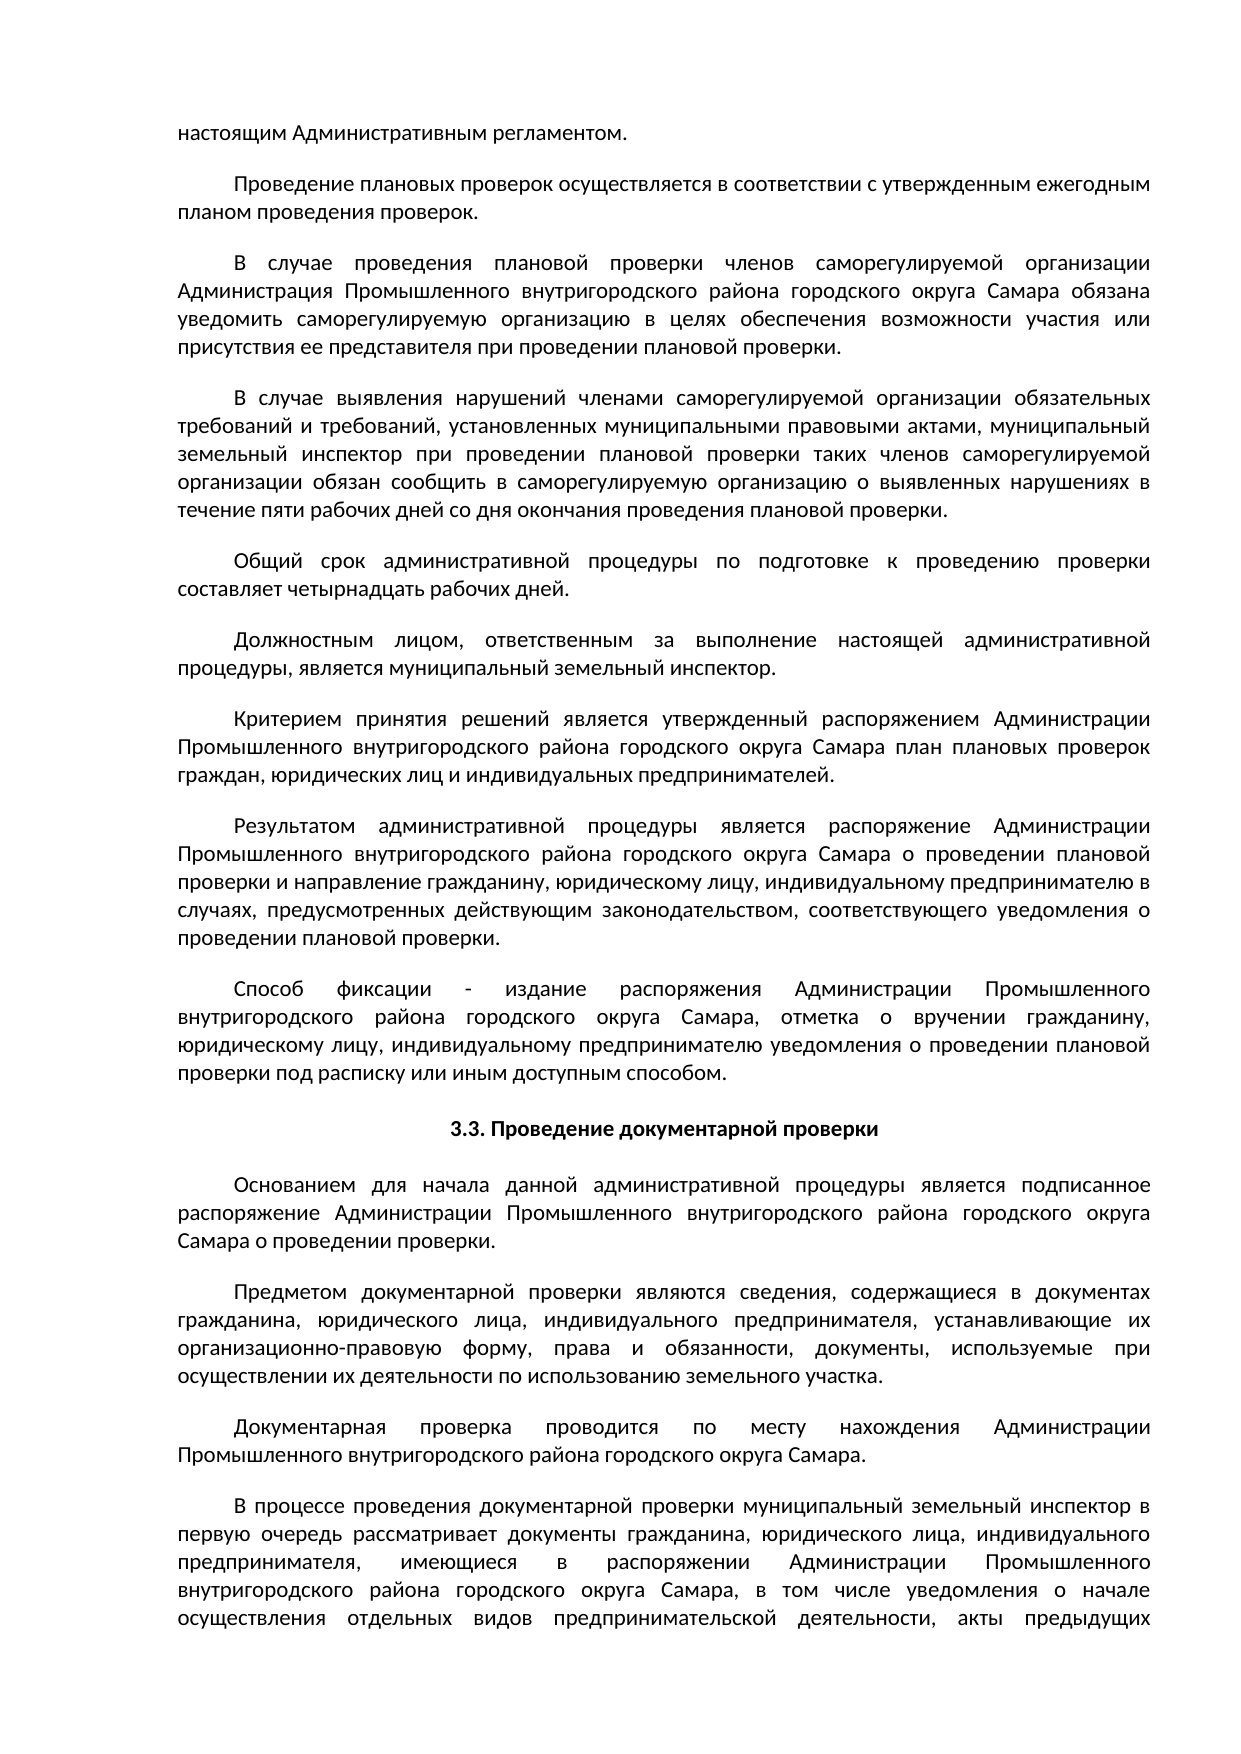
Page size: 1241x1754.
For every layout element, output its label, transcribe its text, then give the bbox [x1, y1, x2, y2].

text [177, 1491, 1152, 1631]
text В случае проведения плановой проверки членов саморегулируемой организации Администрация Промышленного внутригородского района городского округа Самара обязана уведомить саморегулируемую организацию в целях обеспечения возможности участия или присутствия ее представителя при проведении плановой проверки. [177, 248, 1152, 360]
title 3.3. Проведение документарной проверки [177, 1114, 1152, 1142]
text Результатом административной процедуры является распоряжение Администрации Промышленного внутригородского района городского округа Самара о проведении плановой проверки и направление гражданину, юридическому лицу, индивидуальному предпринимателю в случаях, предусмотренных действующим законодательством, соответствующего уведомления о проведении плановой проверки. [177, 811, 1152, 951]
text Документарная проверка проводится по месту нахождения Администрации Промышленного внутригородского района городского округа Самара. [177, 1412, 1152, 1468]
text Общий срок административной процедуры по подготовке к проведению проверки составляет четырнадцать рабочих дней. [177, 546, 1152, 602]
text Способ фиксации - издание распоряжения Администрации Промышленного внутригородского района городского округа Самара, отметка о вручении гражданину, юридическому лицу, индивидуальному предпринимателю уведомления о проведении плановой проверки под расписку или иным доступным способом. [177, 974, 1152, 1086]
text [177, 118, 1152, 146]
text Проведение плановых проверок осуществляется в соответствии с утвержденным ежегодным планом проведения проверок. [177, 169, 1152, 225]
text Предметом документарной проверки являются сведения, содержащиеся в документах гражданина, юридического лица, индивидуального предпринимателя, устанавливающие их организационно-правовую форму, права и обязанности, документы, используемые при осуществлении их деятельности по использованию земельного участка. [177, 1277, 1152, 1389]
text В случае выявления нарушений членами саморегулируемой организации обязательных требований и требований, установленных муниципальными правовыми актами, муниципальный земельный инспектор при проведении плановой проверки таких членов саморегулируемой организации обязан сообщить в саморегулируемую организацию о выявленных нарушениях в течение пяти рабочих дней со дня окончания проведения плановой проверки. [177, 383, 1152, 523]
text Критерием принятия решений является утвержденный распоряжением Администрации Промышленного внутригородского района городского округа Самара план плановых проверок граждан, юридических лиц и индивидуальных предпринимателей. [177, 704, 1152, 788]
text Основанием для начала данной административной процедуры является подписанное распоряжение Администрации Промышленного внутригородского района городского округа Самара о проведении проверки. [177, 1170, 1152, 1254]
text Должностным лицом, ответственным за выполнение настоящей административной процедуры, является муниципальный земельный инспектор. [177, 625, 1152, 681]
